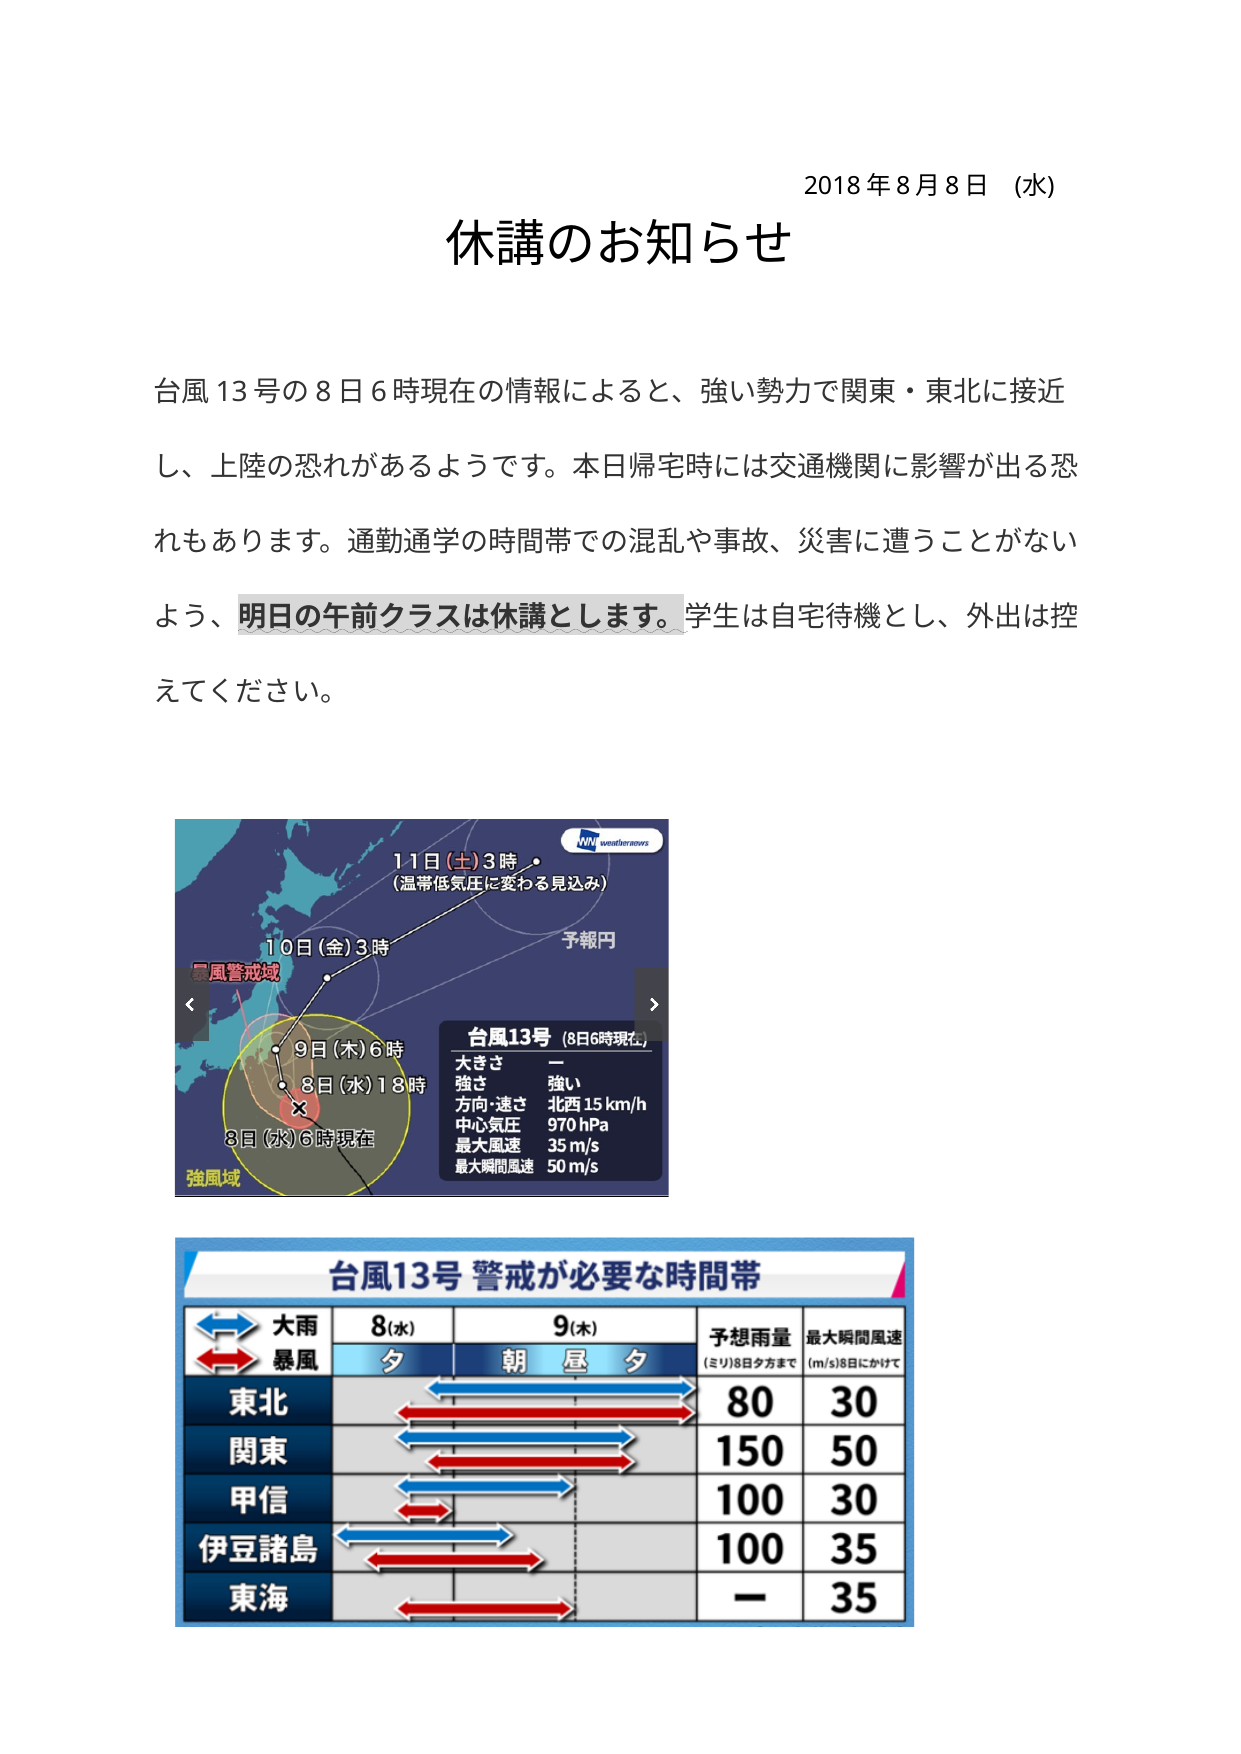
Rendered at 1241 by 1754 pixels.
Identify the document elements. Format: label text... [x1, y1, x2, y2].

picture [174, 819, 669, 1197]
text 台風13号の8日6時現在の情報によると、強い勢力で関東・東北に接近し、上陸の恐れがあるようです。本日帰宅時には交通機関に影響が出る恐れもあります。通勤通学の時間帯での混乱や事故、災害に遭うことがないよう、明日の午前クラスは休講とします。学生は自宅待機とし、外出は控えてください。 [153, 352, 1087, 727]
text 2018年8月8日 (水) [153, 164, 1087, 202]
picture [152, 1227, 927, 1627]
text 休講のお知らせ [153, 202, 1087, 277]
